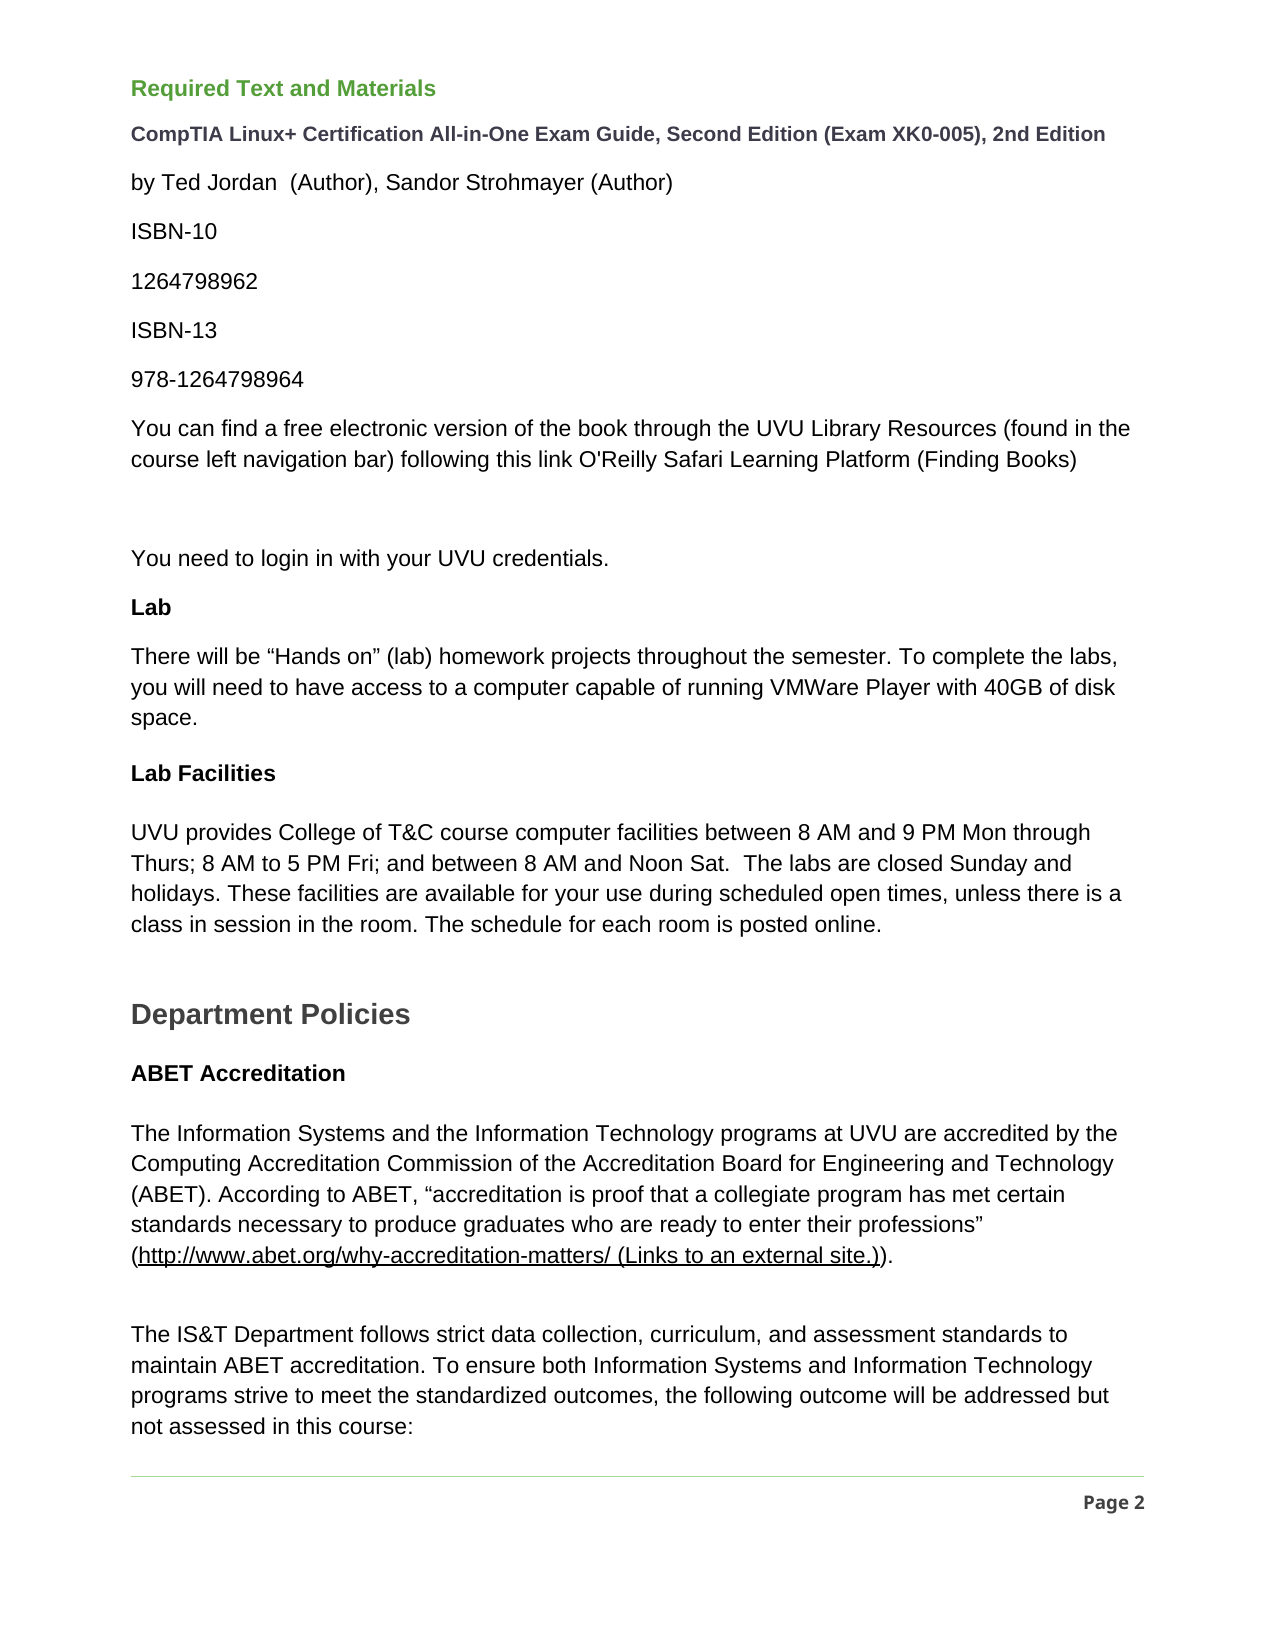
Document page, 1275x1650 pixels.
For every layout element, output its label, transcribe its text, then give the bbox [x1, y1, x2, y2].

text ISBN-10 [131, 214, 1144, 245]
text You can find a free electronic version of the book through the UVU Library Resources (found in the course left navigation bar) following this link O'Reilly Safari Learning Platform (Finding Books) [131, 411, 1144, 472]
text The Information Systems and the Information Technology programs at UVU are accredited by the Computing Accreditation Commission of the Accreditation Board for Engineering and Technology (ABET). According to ABET, “accreditation is proof that a collegiate program has met certain standards necessary to produce graduates who are ready to enter their professions” (http://www.abet.org/why-accreditation-matters/ (Links to an external site.)). [131, 1115, 1144, 1268]
text UVU provides College of T&C course computer facilities between 8 AM and 9 PM Mon through Thurs; 8 AM to 5 PM Fri; and between 8 AM and Noon Sat. The labs are closed Sunday and holidays. These facilities are available for your use during scheduled open times, unless there is a class in session in the room. The schedule for each room is posted online. [131, 815, 1144, 937]
text by Ted Jordan (Author), Sandor Strohmayer (Author) [131, 165, 1144, 195]
text You need to login in with your UVU credentials. [131, 540, 1144, 571]
text Lab [131, 589, 1144, 620]
text Department Policies [131, 997, 1144, 1031]
text The IS&T Department follows strict data collection, curriculum, and assessment standards to maintain ABET accreditation. To ensure both Information Systems and Information Technology programs strive to meet the standardized outcomes, the following outcome will be addressed but not assessed in this course: [131, 1317, 1144, 1439]
subtitle CompTIA Linux+ Certification All-in-One Exam Guide, Second Edition (Exam XK0-005), 2nd Edition [131, 122, 1144, 146]
text 978-1264798964 [131, 362, 1144, 392]
text Lab Facilities [131, 759, 1144, 786]
text 1264798962 [131, 263, 1144, 294]
text ISBN-13 [131, 313, 1144, 343]
text There will be “Hands on” (lab) homework projects throughout the semester. To complete the labs, you will need to have access to a computer capable of running VMWare Player with 40GB of disk space. [131, 639, 1144, 730]
text Required Text and Materials [131, 75, 1144, 101]
text ABET Accreditation [131, 1060, 1144, 1086]
